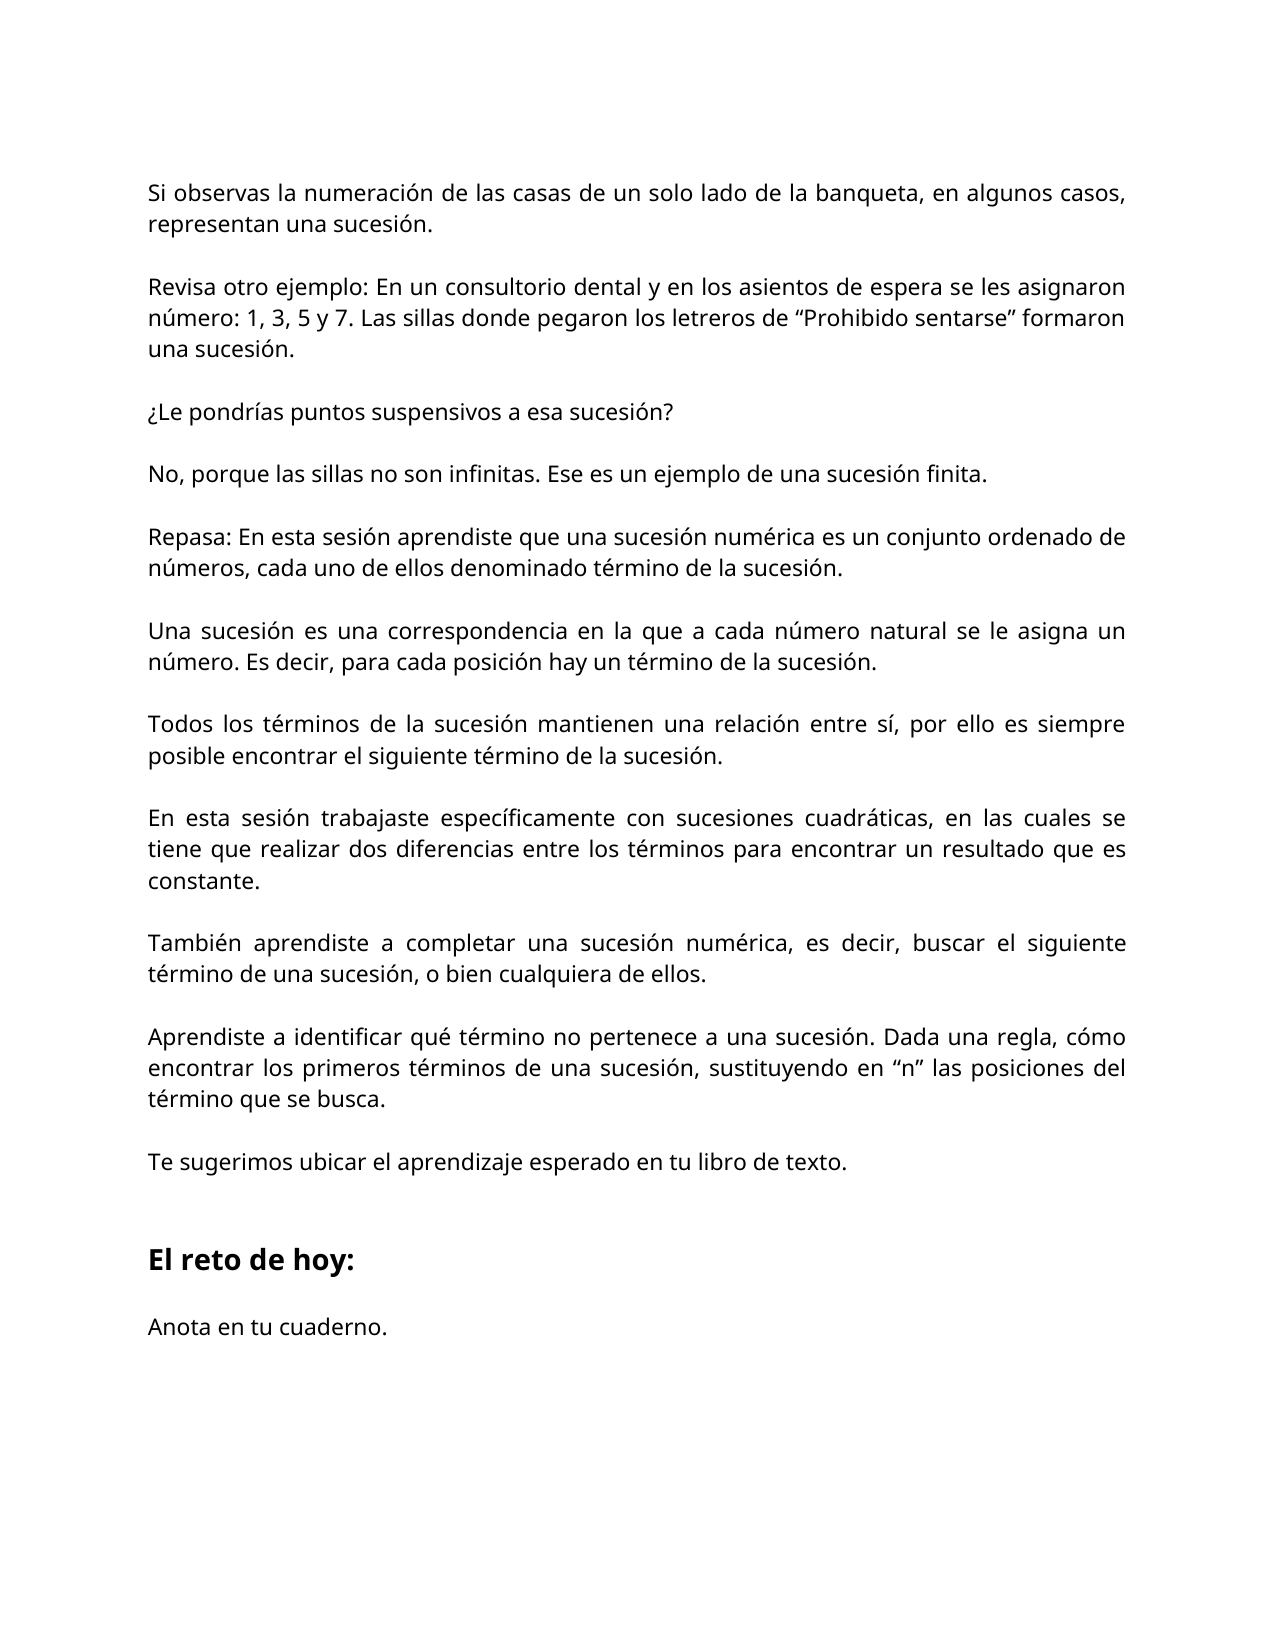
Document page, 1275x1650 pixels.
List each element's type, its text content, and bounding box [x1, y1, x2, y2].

text El reto de hoy: [148, 1240, 1127, 1279]
text Una sucesión es una correspondencia en la que a cada número natural se le asigna un número. Es decir, para cada posición hay un término de la sucesión. [148, 615, 1127, 677]
text Si observas la numeración de las casas de un solo lado de la banqueta, en algunos casos, representan una sucesión. [148, 208, 1127, 240]
text ¿Le pondrías puntos suspensivos a esa sucesión? [148, 396, 1127, 427]
text Repasa: En esta sesión aprendiste que una sucesión numérica es un conjunto ordenado de números, cada uno de ellos denominado término de la sucesión. [148, 521, 1127, 583]
text No, porque las sillas no son infinitas. Ese es un ejemplo de una sucesión finita. [148, 458, 1127, 490]
text Aprendiste a identificar qué término no pertenece a una sucesión. Dada una regla, cómo encontrar los primeros términos de una sucesión, sustituyendo en “n” las posiciones del término que se busca. [148, 1021, 1127, 1115]
text También aprendiste a completar una sucesión numérica, es decir, buscar el siguiente término de una sucesión, o bien cualquiera de ellos. [148, 927, 1127, 990]
text Te sugerimos ubicar el aprendizaje esperado en tu libro de texto. [148, 1146, 1127, 1177]
text Todos los términos de la sucesión mantienen una relación entre sí, por ello es siempre posible encontrar el siguiente término de la sucesión. [148, 708, 1127, 771]
text Revisa otro ejemplo: En un consultorio dental y en los asientos de espera se les asignaron número: 1, 3, 5 y 7. Las sillas donde pegaron los letreros de “Prohibido sentarse” formaron una sucesión. [148, 271, 1127, 365]
text En esta sesión trabajaste específicamente con sucesiones cuadráticas, en las cuales se tiene que realizar dos diferencias entre los términos para encontrar un resultado que es constante. [148, 802, 1127, 896]
text Anota en tu cuaderno. [148, 1311, 1127, 1342]
